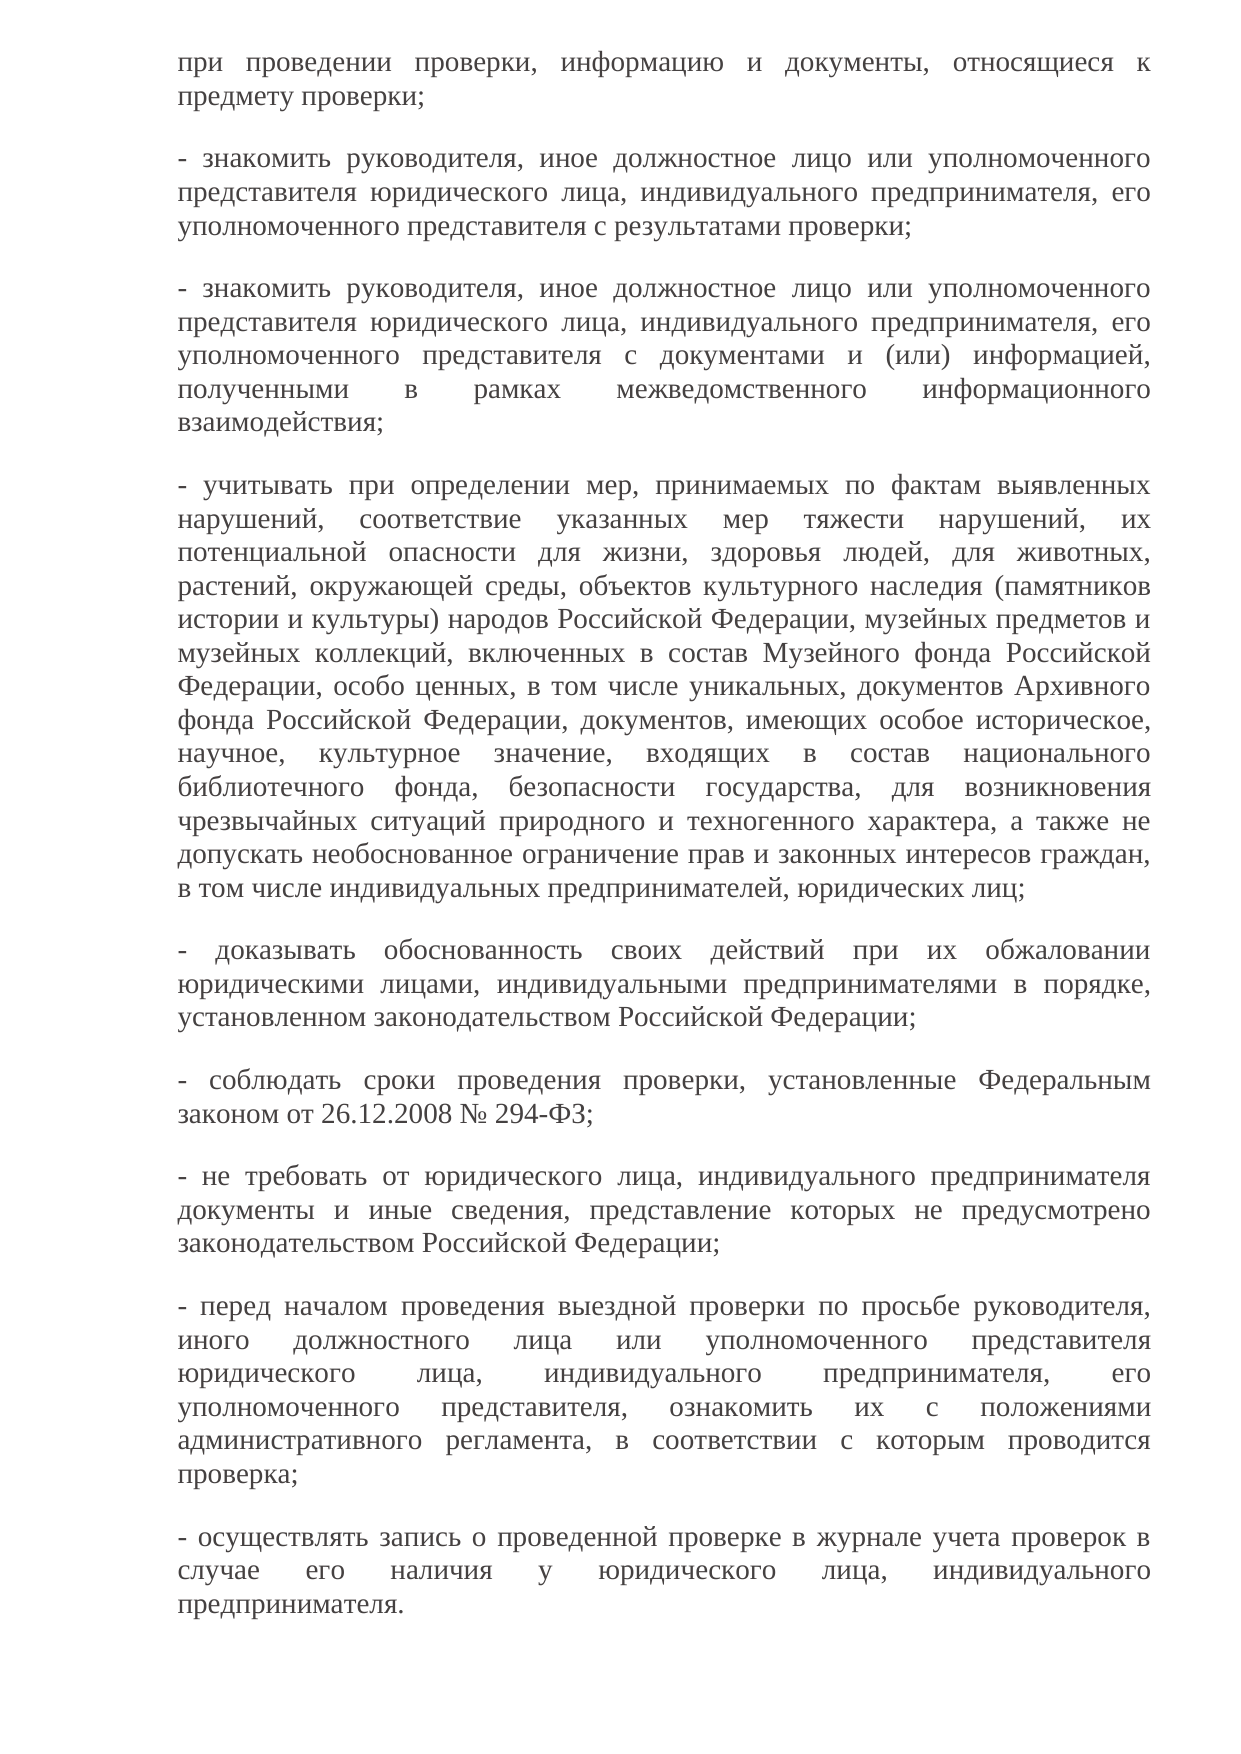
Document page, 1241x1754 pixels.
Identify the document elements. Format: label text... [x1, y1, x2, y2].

text - учитывать при определении мер, принимаемых по фактам выявленных нарушений, соответствие указанных мер тяжести нарушений, их потенциальной опасности для жизни, здоровья людей, для животных, растений, окружающей среды, объектов культурного наследия (памятников истории и культуры) народов Российской Федерации, музейных предметов и музейных коллекций, включенных в состав Музейного фонда Российской Федерации, особо ценных, в том числе уникальных, документов Архивного фонда Российской Федерации, документов, имеющих особое историческое, научное, культурное значение, входящих в состав национального библиотечного фонда, безопасности государства, для возникновения чрезвычайных ситуаций природного и техногенного характера, а также не допускать необоснованное ограничение прав и законных интересов граждан, в том числе индивидуальных предпринимателей, юридических лиц; [177, 467, 1152, 903]
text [177, 44, 1152, 111]
text - соблюдать сроки проведения проверки, установленные Федеральным законом от 26.12.2008 № 294-ФЗ; [177, 1062, 1152, 1129]
text - не требовать от юридического лица, индивидуального предпринимателя документы и иные сведения, представление которых не предусмотрено законодательством Российской Федерации; [177, 1158, 1152, 1259]
text - перед началом проведения выездной проверки по просьбе руководителя, иного должностного лица или уполномоченного представителя юридического лица, индивидуального предпринимателя, его уполномоченного представителя, ознакомить их с положениями административного регламента, в соответствии с которым проводится проверка; [177, 1288, 1152, 1489]
text - знакомить руководителя, иное должностное лицо или уполномоченного представителя юридического лица, индивидуального предпринимателя, его уполномоченного представителя с документами и (или) информацией, полученными в рамках межведомственного информационного взаимодействия; [177, 270, 1152, 438]
text - доказывать обоснованность своих действий при их обжаловании юридическими лицами, индивидуальными предпринимателями в порядке, установленном законодательством Российской Федерации; [177, 932, 1152, 1033]
text - знакомить руководителя, иное должностное лицо или уполномоченного представителя юридического лица, индивидуального предпринимателя, его уполномоченного представителя с результатами проверки; [177, 141, 1152, 241]
text - осуществлять запись о проведенной проверке в журнале учета проверок в случае его наличия у юридического лица, индивидуального предпринимателя. [177, 1519, 1152, 1619]
